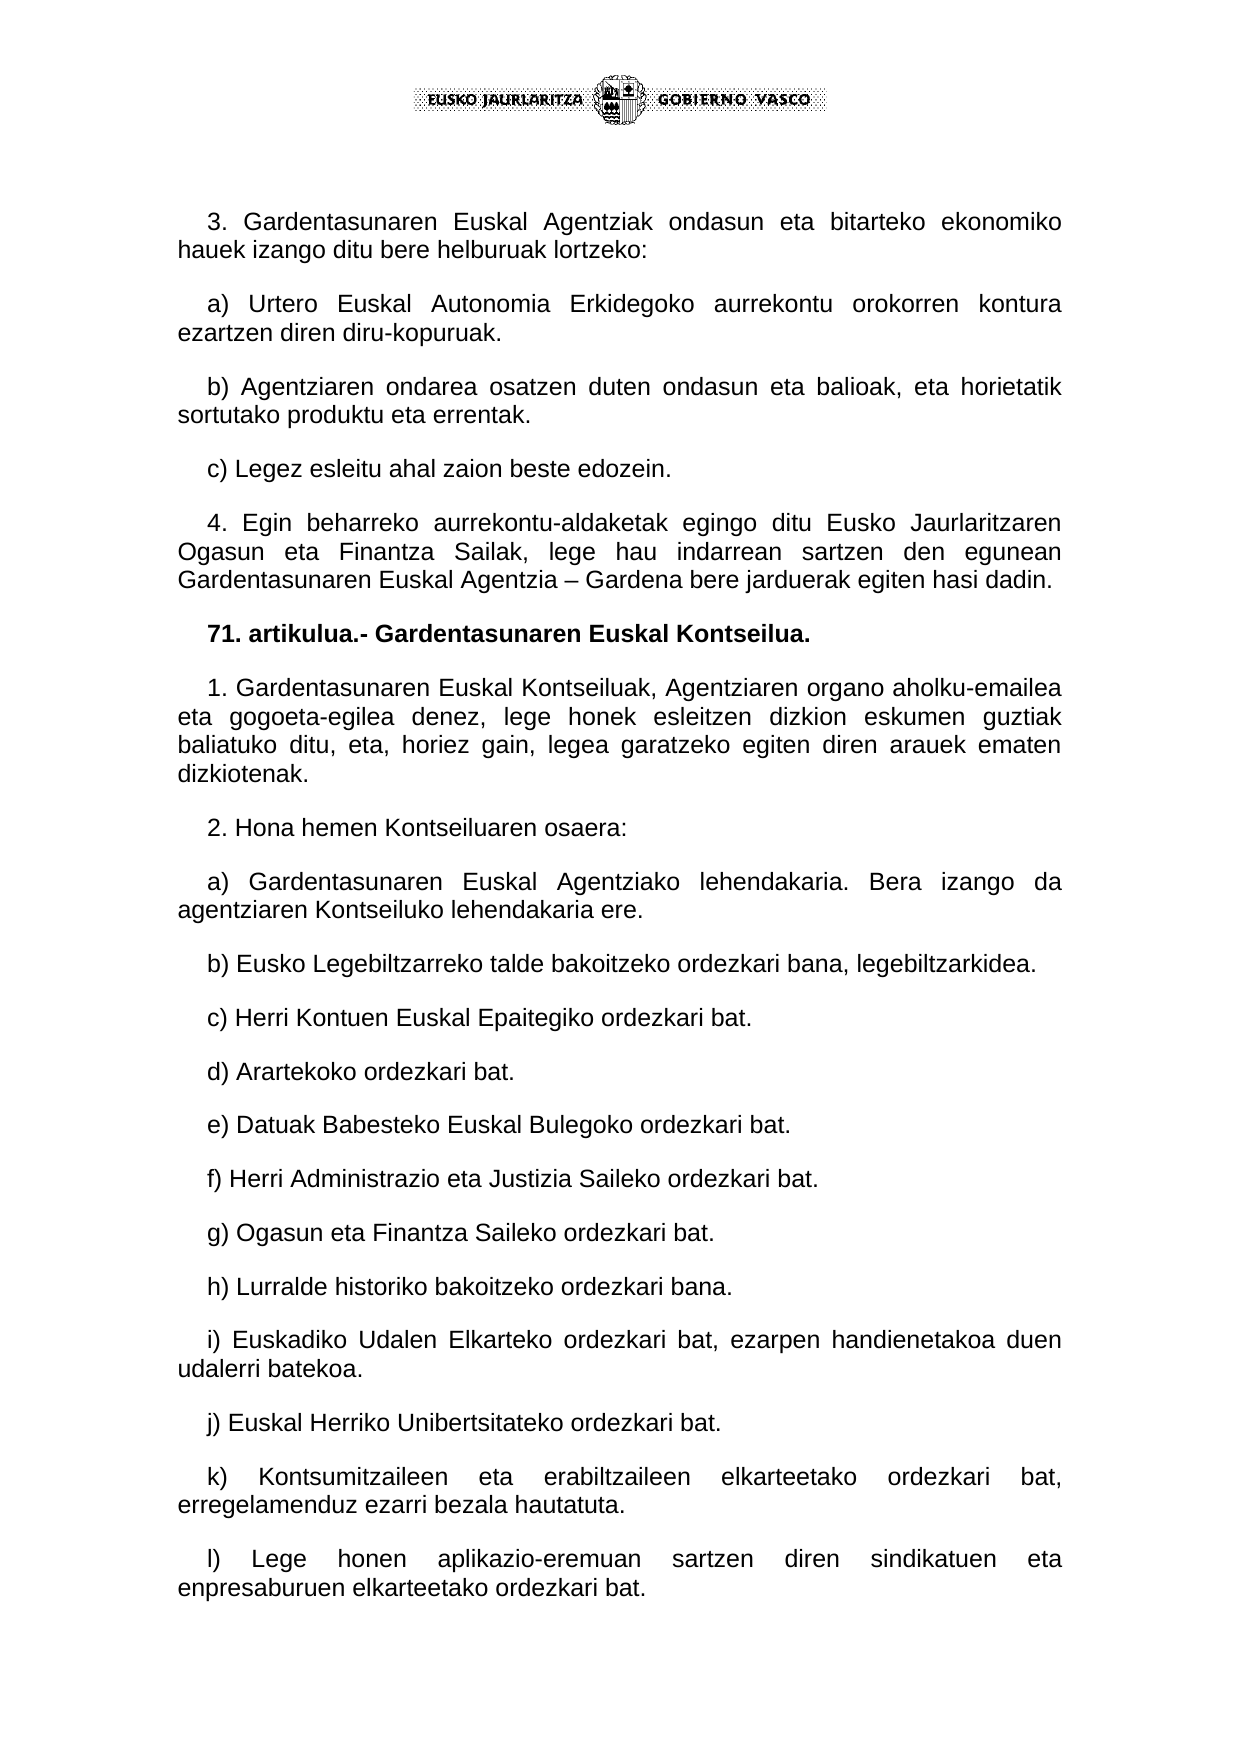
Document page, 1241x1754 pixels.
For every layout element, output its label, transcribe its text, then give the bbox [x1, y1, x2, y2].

subtitle 71. artikulua.- Gardentasunaren Euskal Kontseilua. [177, 619, 1063, 648]
text g) Ogasun eta Finantza Saileko ordezkari bat. [177, 1218, 1063, 1247]
text 1. Gardentasunaren Euskal Kontseiluak, Agentziaren organo aholku-emailea eta gogoeta-egilea denez, lege honek esleitzen dizkion eskumen guztiak baliatuko ditu, eta, horiez gain, legea garatzeko egiten diren arauek ematen dizkiotenak. [177, 673, 1063, 788]
text k) Kontsumitzaileen eta erabiltzaileen elkarteetako ordezkari bat, erregelamenduz ezarri bezala hautatuta. [177, 1462, 1063, 1519]
text c) Herri Kontuen Euskal Epaitegiko ordezkari bat. [177, 1003, 1063, 1032]
text 2. Hona hemen Kontseiluaren osaera: [177, 813, 1063, 842]
text a) Urtero Euskal Autonomia Erkidegoko aurrekontu orokorren kontura ezartzen diren diru-kopuruak. [177, 289, 1063, 347]
text d) Arartekoko ordezkari bat. [177, 1057, 1063, 1086]
text e) Datuak Babesteko Euskal Bulegoko ordezkari bat. [177, 1111, 1063, 1139]
text a) Gardentasunaren Euskal Agentziako lehendakaria. Bera izango da agentziaren Kontseiluko lehendakaria ere. [177, 867, 1063, 924]
text 3. Gardentasunaren Euskal Agentziak ondasun eta bitarteko ekonomiko hauek izango ditu bere helburuak lortzeko: [177, 207, 1063, 264]
text j) Euskal Herriko Unibertsitateko ordezkari bat. [177, 1408, 1063, 1437]
text h) Lurralde historiko bakoitzeko ordezkari bana. [177, 1272, 1063, 1301]
text 4. Egin beharreko aurrekontu-aldaketak egingo ditu Eusko Jaurlaritzaren Ogasun eta Finantza Sailak, lege hau indarrean sartzen den egunean Gardentasunaren Euskal Agentzia – Gardena bere jarduerak egiten hasi dadin. [177, 508, 1063, 594]
text l) Lege honen aplikazio-eremuan sartzen diren sindikatuen eta enpresaburuen elkarteetako ordezkari bat. [177, 1544, 1063, 1602]
text b) Agentziaren ondarea osatzen duten ondasun eta balioak, eta horietatik sortutako produktu eta errentak. [177, 372, 1063, 429]
text c) Legez esleitu ahal zaion beste edozein. [177, 454, 1063, 483]
text f) Herri Administrazio eta Justizia Saileko ordezkari bat. [177, 1164, 1063, 1193]
text b) Eusko Legebiltzarreko talde bakoitzeko ordezkari bana, legebiltzarkidea. [177, 949, 1063, 978]
text i) Euskadiko Udalen Elkarteko ordezkari bat, ezarpen handienetakoa duen udalerri batekoa. [177, 1326, 1063, 1383]
picture [413, 75, 827, 125]
